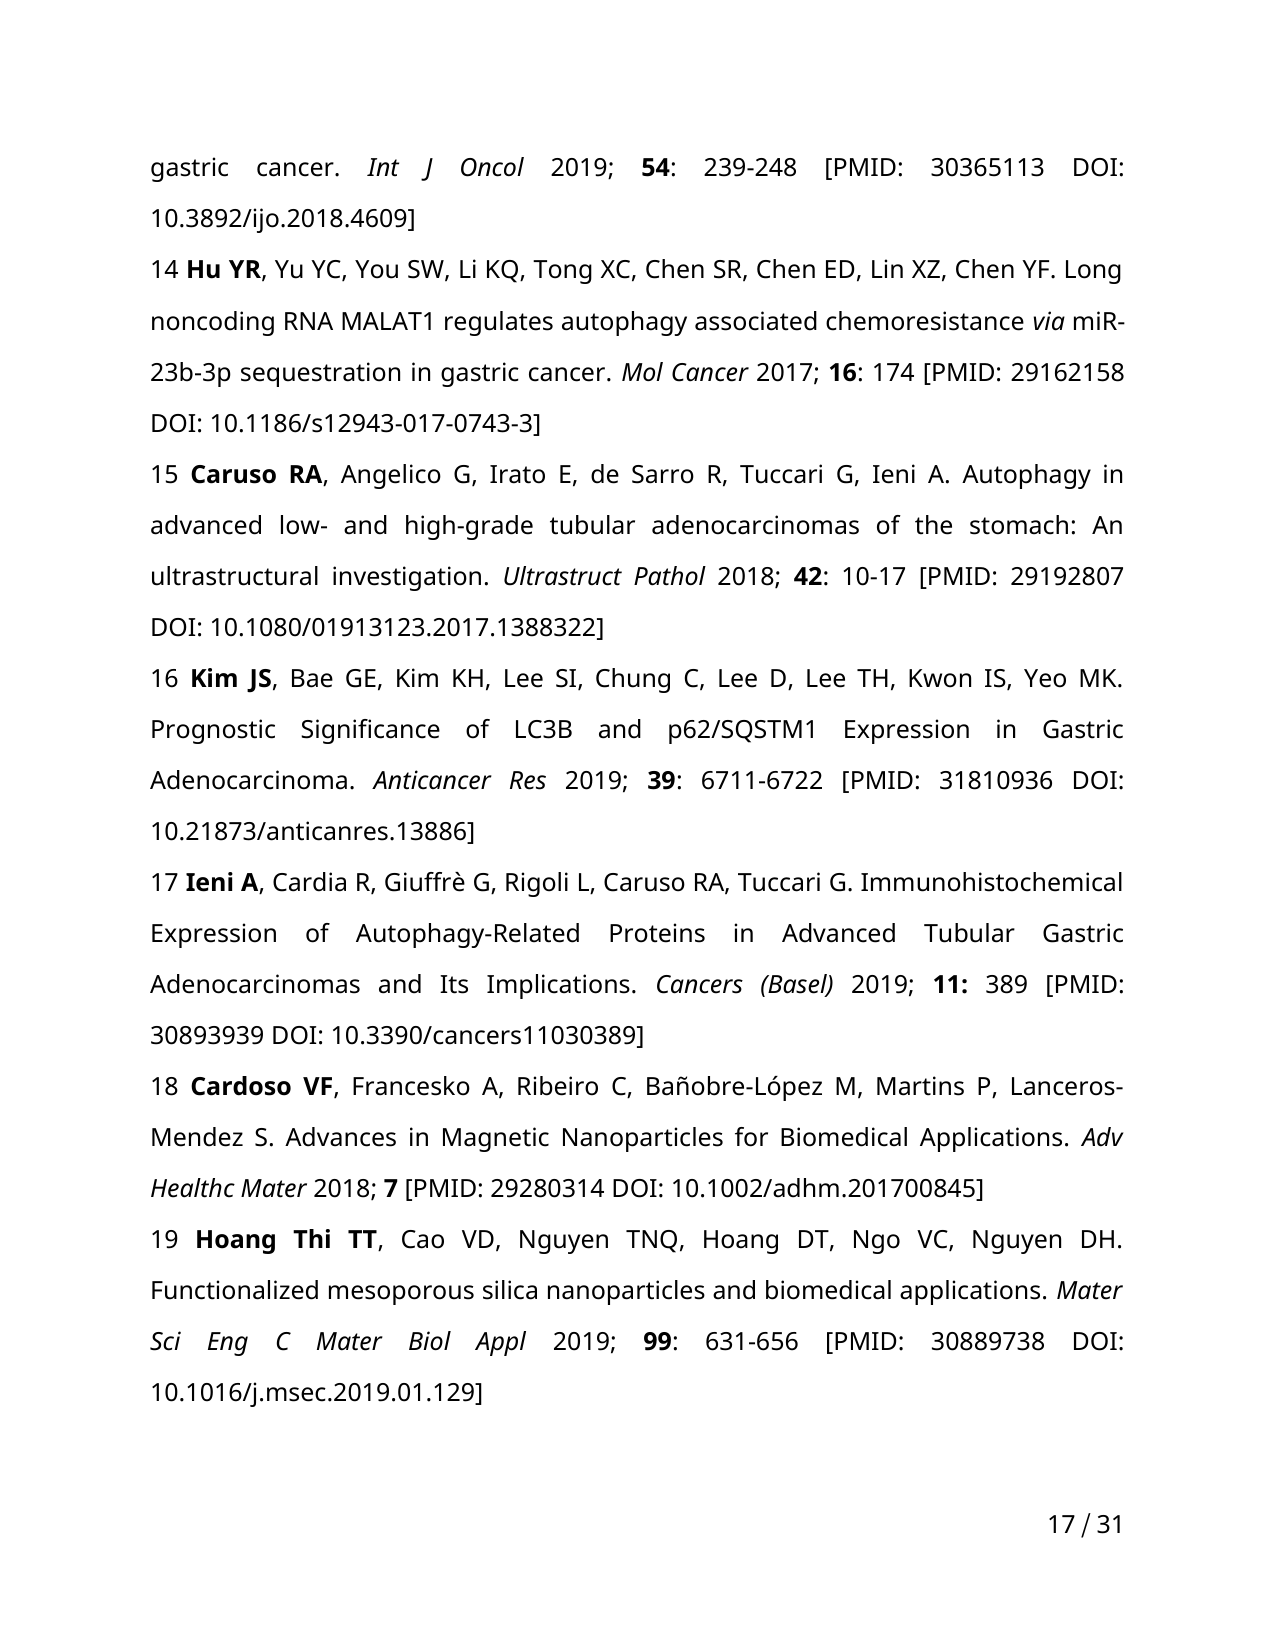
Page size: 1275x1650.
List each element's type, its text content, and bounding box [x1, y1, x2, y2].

text 17 Ieni A, Cardia R, Giuffrè G, Rigoli L, Caruso RA, Tuccari G. Immunohistochemical Expression of Autophagy-Related Proteins in Advanced Tubular Gastric Adenocarcinomas and Its Implications. Cancers (Basel) 2019; 11: 389 [PMID: 30893939 DOI: 10.3390/cancers11030389] [150, 864, 1125, 1052]
text 15 Caruso RA, Angelico G, Irato E, de Sarro R, Tuccari G, Ieni A. Autophagy in advanced low- and high-grade tubular adenocarcinomas of the stomach: An ultrastructural investigation. Ultrastruct Pathol 2018; 42: 10-17 [PMID: 29192807 DOI: 10.1080/01913123.2017.1388322] [150, 456, 1125, 643]
text 16 Kim JS, Bae GE, Kim KH, Lee SI, Chung C, Lee D, Lee TH, Kwon IS, Yeo MK. Prognostic Significance of LC3B and p62/SQSTM1 Expression in Gastric Adenocarcinoma. Anticancer Res 2019; 39: 6711-6722 [PMID: 31810936 DOI: 10.21873/anticanres.13886] [150, 660, 1125, 848]
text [150, 150, 1125, 235]
text 19 Hoang Thi TT, Cao VD, Nguyen TNQ, Hoang DT, Ngo VC, Nguyen DH. Functionalized mesoporous silica nanoparticles and biomedical applications. Mater Sci Eng C Mater Biol Appl 2019; 99: 631-656 [PMID: 30889738 DOI: 10.1016/j.msec.2019.01.129] [150, 1222, 1125, 1409]
text 18 Cardoso VF, Francesko A, Ribeiro C, Bañobre-López M, Martins P, Lanceros-Mendez S. Advances in Magnetic Nanoparticles for Biomedical Applications. Adv Healthc Mater 2018; 7 [PMID: 29280314 DOI: 10.1002/adhm.201700845] [150, 1069, 1125, 1205]
text 14 Hu YR, Yu YC, You SW, Li KQ, Tong XC, Chen SR, Chen ED, Lin XZ, Chen YF. Long noncoding RNA MALAT1 regulates autophagy associated chemoresistance via miR-23b-3p sequestration in gastric cancer. Mol Cancer 2017; 16: 174 [PMID: 29162158 DOI: 10.1186/s12943-017-0743-3] [150, 252, 1125, 439]
